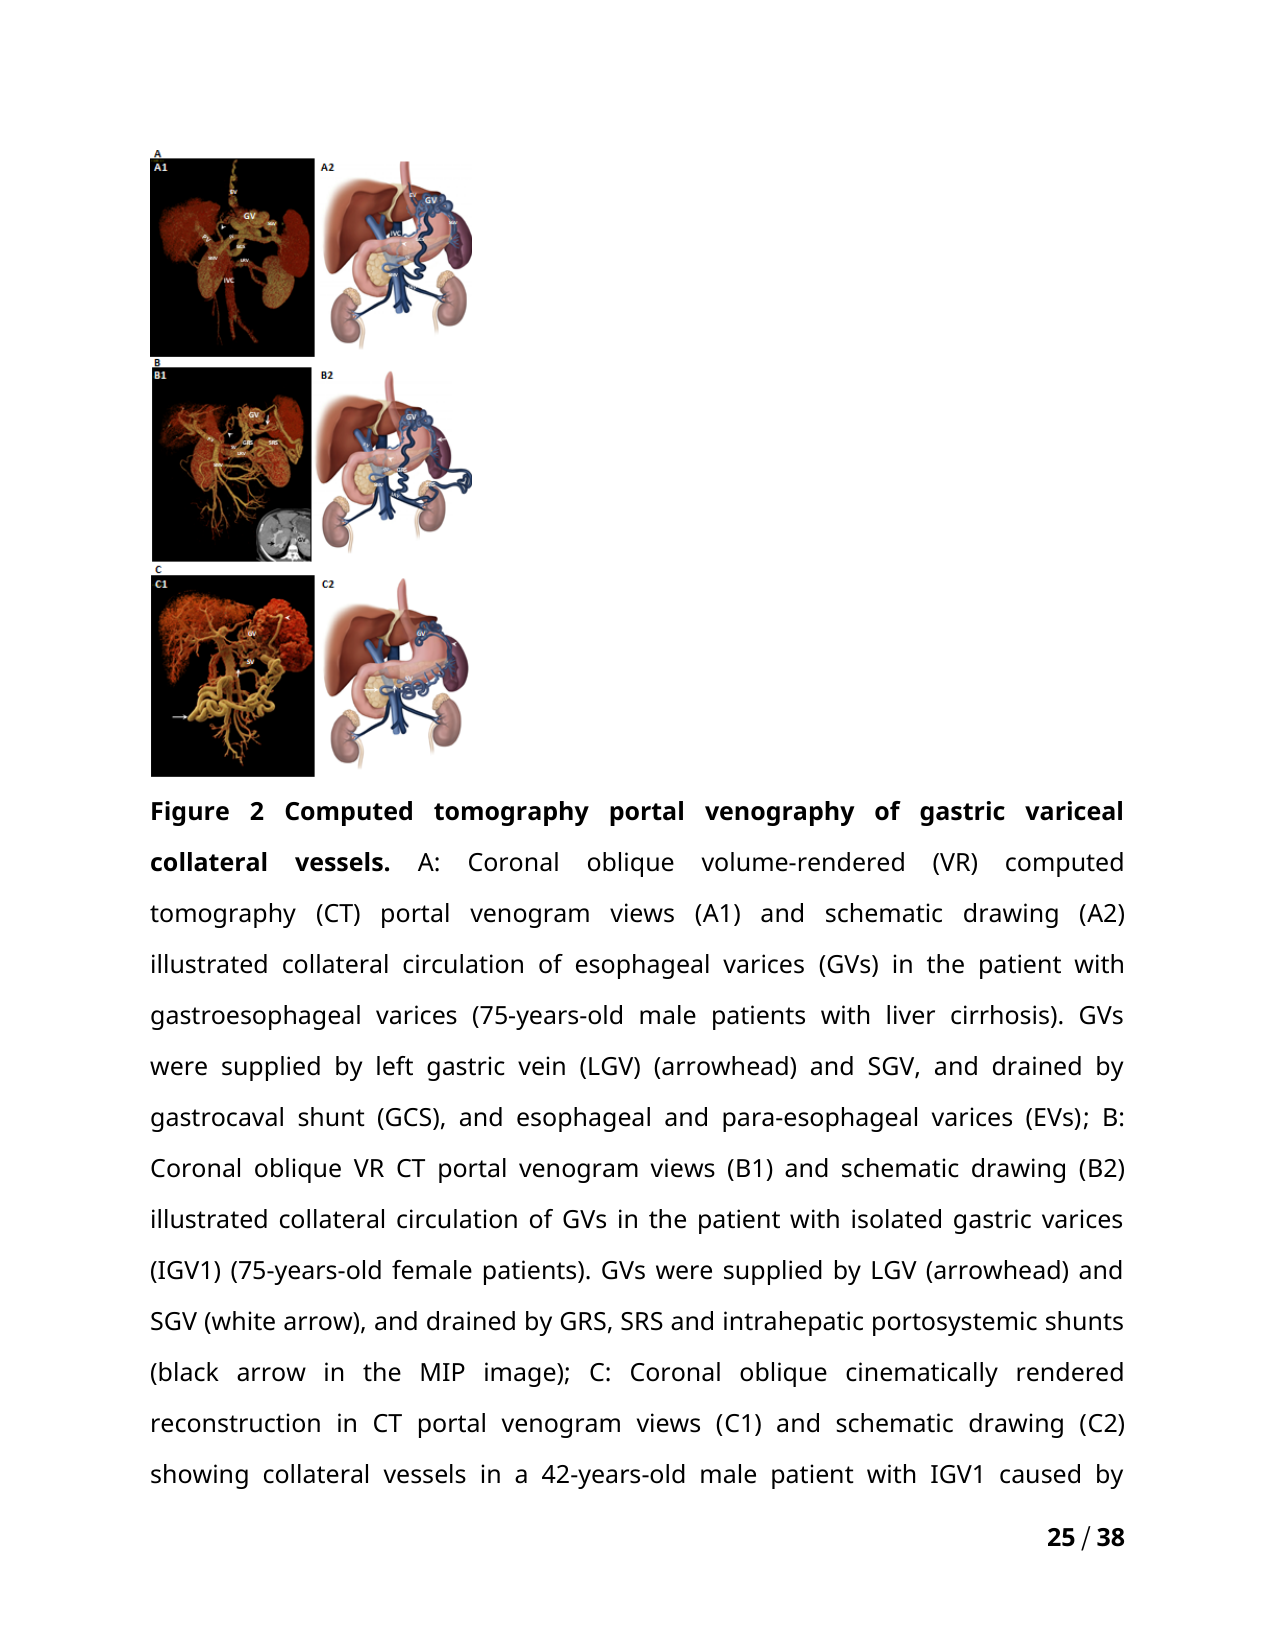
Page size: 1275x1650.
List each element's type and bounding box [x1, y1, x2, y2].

text [150, 793, 1125, 1491]
picture [150, 150, 472, 780]
